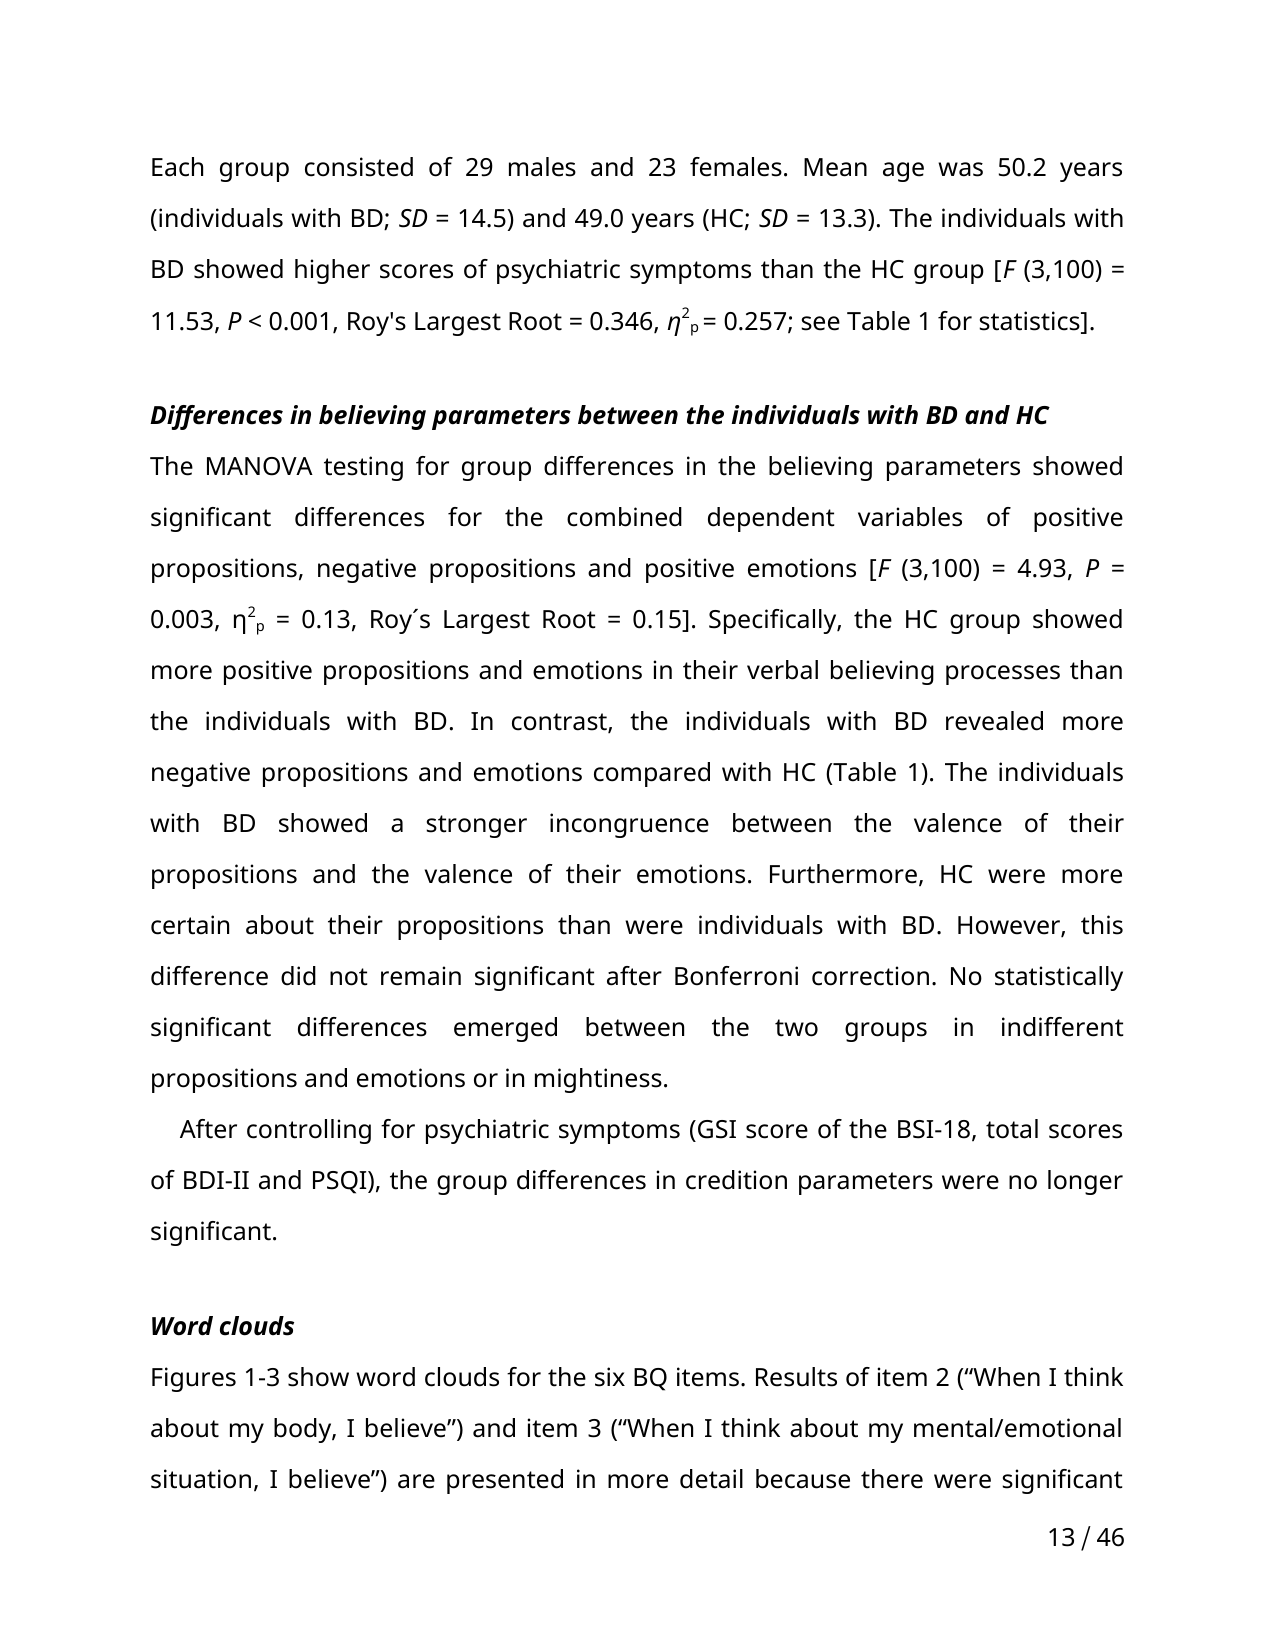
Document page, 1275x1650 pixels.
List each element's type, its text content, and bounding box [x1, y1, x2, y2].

text Differences in believing parameters between the individuals with BD and HC [150, 397, 1125, 431]
text After controlling for psychiatric symptoms (GSI score of the BSI-18, total scores of BDI-II and PSQI), the group differences in credition parameters were no longer significant. [150, 1112, 1125, 1248]
text Word clouds [150, 1308, 1125, 1342]
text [150, 1359, 1125, 1495]
text Each group consisted of 29 males and 23 females. Mean age was 50.2 years (individuals with BD; SD = 14.5) and 49.0 years (HC; SD = 13.3). The individuals with BD showed higher scores of psychiatric symptoms than the HC group [F (3,100) = 11.53, P < 0.001, Roy's Largest Root = 0.346, η2p = 0.257; see Table 1 for statistics]. [150, 150, 1125, 337]
text The MANOVA testing for group differences in the believing parameters showed significant differences for the combined dependent variables of positive propositions, negative propositions and positive emotions [F (3,100) = 4.93, P = 0.003, η2p = 0.13, Roy´s Largest Root = 0.15]. Specifically, the HC group showed more positive propositions and emotions in their verbal believing processes than the individuals with BD. In contrast, the individuals with BD revealed more negative propositions and emotions compared with HC (Table 1). The individuals with BD showed a stronger incongruence between the valence of their propositions and the valence of their emotions. Furthermore, HC were more certain about their propositions than were individuals with BD. However, this difference did not remain significant after Bonferroni correction. No statistically significant differences emerged between the two groups in indifferent propositions and emotions or in mightiness. [150, 448, 1125, 1095]
